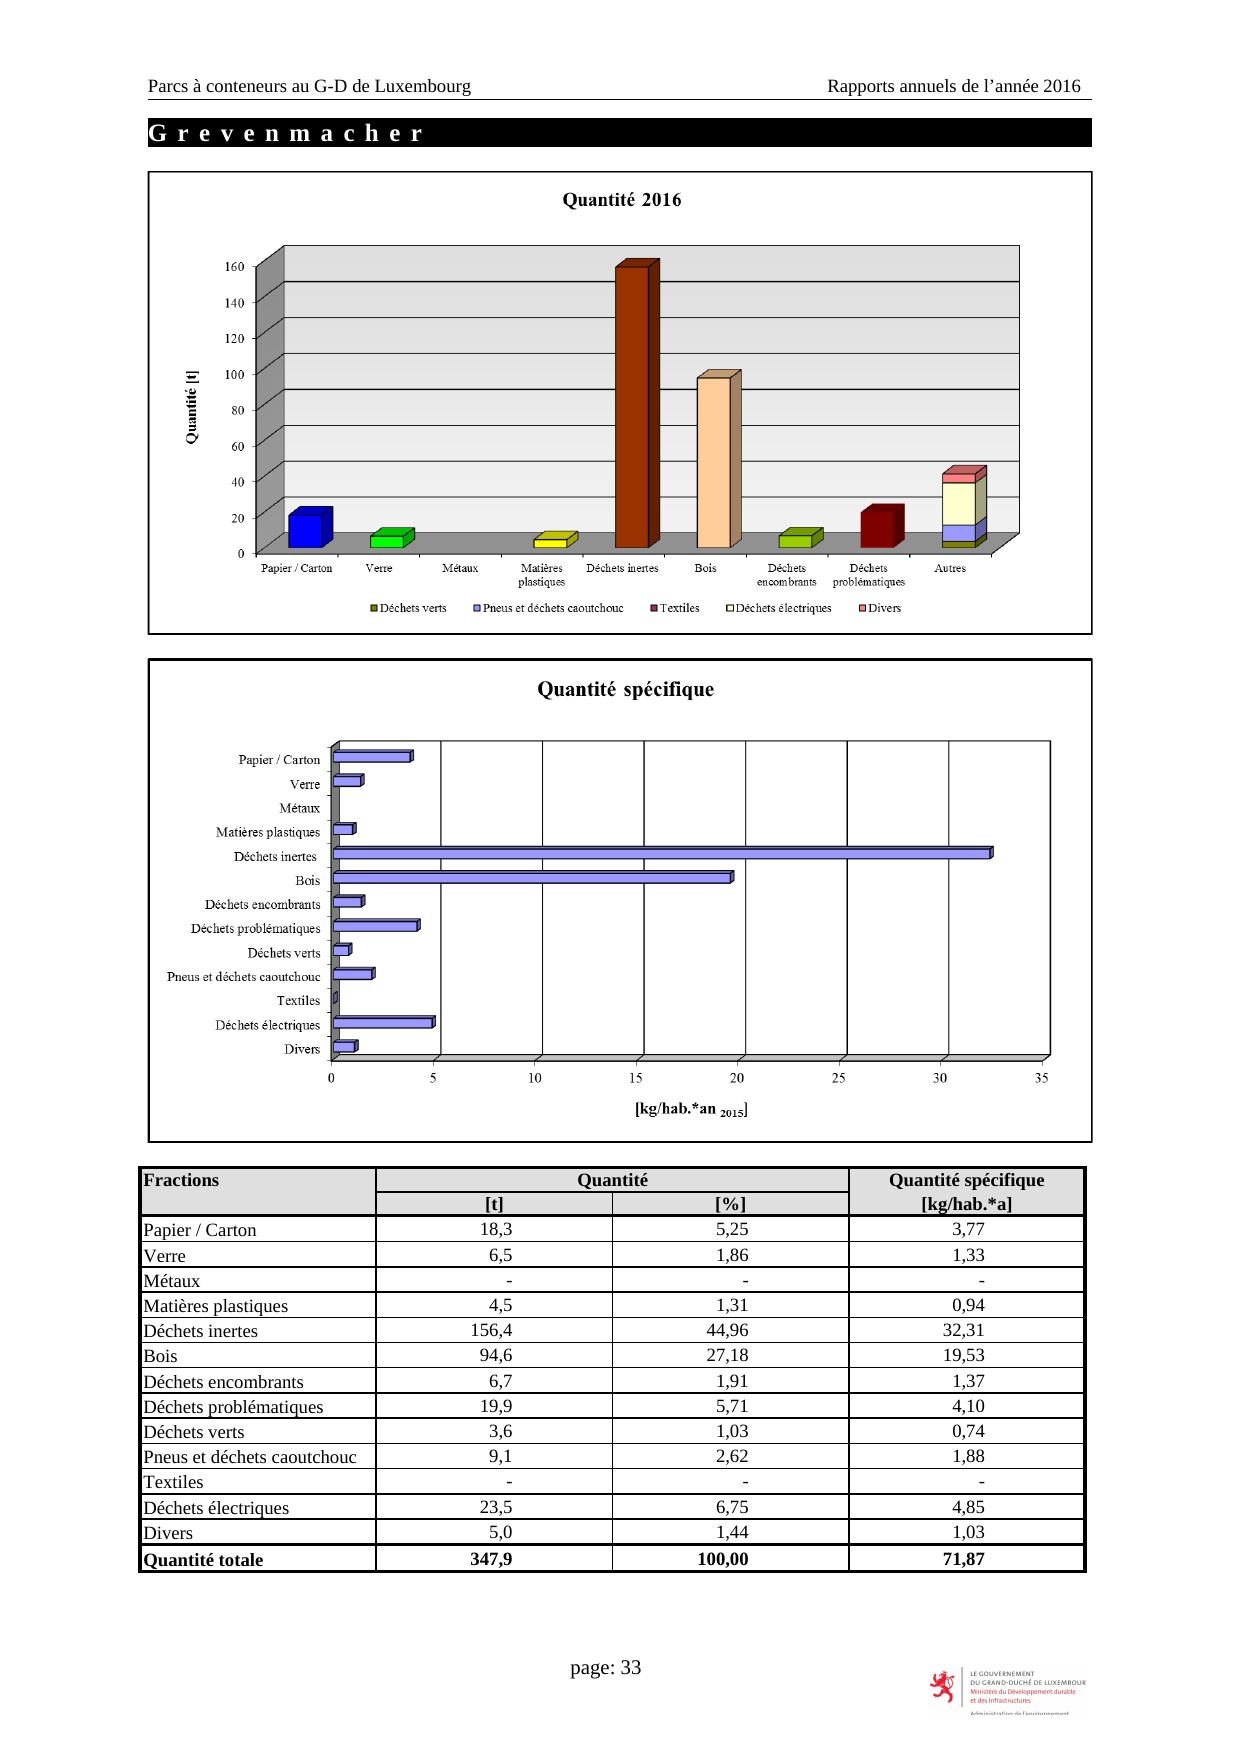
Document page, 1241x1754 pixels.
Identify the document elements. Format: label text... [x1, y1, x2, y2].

table_cell - [613, 1469, 848, 1493]
table_cell 1,44 [613, 1520, 848, 1543]
table_cell [142, 1191, 375, 1214]
table_cell - [850, 1469, 1083, 1493]
table_cell Déchets problématiques [142, 1394, 375, 1417]
table_cell 3,77 [850, 1217, 1083, 1241]
table_cell Déchets encombrants [142, 1368, 375, 1392]
table_cell 0,94 [850, 1293, 1083, 1316]
table_cell Textiles [142, 1469, 375, 1493]
table_header Fractions [142, 1169, 375, 1191]
table_cell 32,31 [850, 1318, 1083, 1342]
table_cell 19,53 [850, 1343, 1083, 1367]
table_cell - [850, 1268, 1083, 1291]
table_cell Pneus et déchets caoutchouc [142, 1444, 375, 1468]
table_header Quantité spécifique [850, 1169, 1083, 1191]
table_cell 1,03 [613, 1419, 848, 1442]
table_cell 1,33 [850, 1242, 1083, 1266]
table_cell 347,9 [377, 1546, 612, 1570]
table_cell 0,74 [850, 1419, 1083, 1442]
table_cell Bois [142, 1343, 375, 1367]
picture [929, 1667, 1086, 1715]
table_cell 94,6 [377, 1343, 612, 1367]
table_cell 1,86 [613, 1242, 848, 1266]
table_cell 5,25 [613, 1217, 848, 1241]
table_cell 156,4 [377, 1318, 612, 1342]
table_cell Matières plastiques [142, 1293, 375, 1316]
table_cell - [377, 1268, 612, 1291]
table_cell 4,85 [850, 1495, 1083, 1518]
table_cell 1,03 [850, 1520, 1083, 1543]
table_cell Déchets inertes [142, 1318, 375, 1342]
table_cell 71,87 [850, 1546, 1083, 1570]
table_cell 9,1 [377, 1444, 612, 1468]
table_cell 1,88 [850, 1444, 1083, 1468]
table_cell [t] [377, 1193, 612, 1214]
table_cell [%] [613, 1193, 848, 1214]
table_cell 6,5 [377, 1242, 612, 1266]
table_cell Déchets verts [142, 1419, 375, 1442]
table_cell 6,7 [377, 1368, 612, 1392]
table_cell 23,5 [377, 1495, 612, 1518]
table_cell 4,5 [377, 1293, 612, 1316]
picture [147, 658, 1093, 1143]
table_cell 4,10 [850, 1394, 1083, 1417]
table_cell 2,62 [613, 1444, 848, 1468]
table_cell Papier / Carton [142, 1217, 375, 1241]
table_cell 1,31 [613, 1293, 848, 1316]
table_cell 100,00 [613, 1546, 848, 1570]
table_cell 5,71 [613, 1394, 848, 1417]
table_cell Verre [142, 1242, 375, 1266]
table_cell 27,18 [613, 1343, 848, 1367]
table_cell 19,9 [377, 1394, 612, 1417]
table_cell Divers [142, 1520, 375, 1543]
picture [147, 171, 1093, 635]
table_cell - [613, 1268, 848, 1291]
table_cell Métaux [142, 1268, 375, 1291]
table_cell [kg/hab.*a] [850, 1191, 1083, 1214]
table_cell Quantité totale [142, 1546, 375, 1570]
subtitle Grevenmacher [148, 118, 1092, 147]
table_cell 1,37 [850, 1368, 1083, 1392]
table_cell 44,96 [613, 1318, 848, 1342]
table_cell 6,75 [613, 1495, 848, 1518]
table_cell 18,3 [377, 1217, 612, 1241]
table_cell 5,0 [377, 1520, 612, 1543]
table_cell 1,91 [613, 1368, 848, 1392]
table_header Quantité [377, 1169, 848, 1191]
table_cell 3,6 [377, 1419, 612, 1442]
table_cell - [377, 1469, 612, 1493]
table_cell Déchets électriques [142, 1495, 375, 1518]
